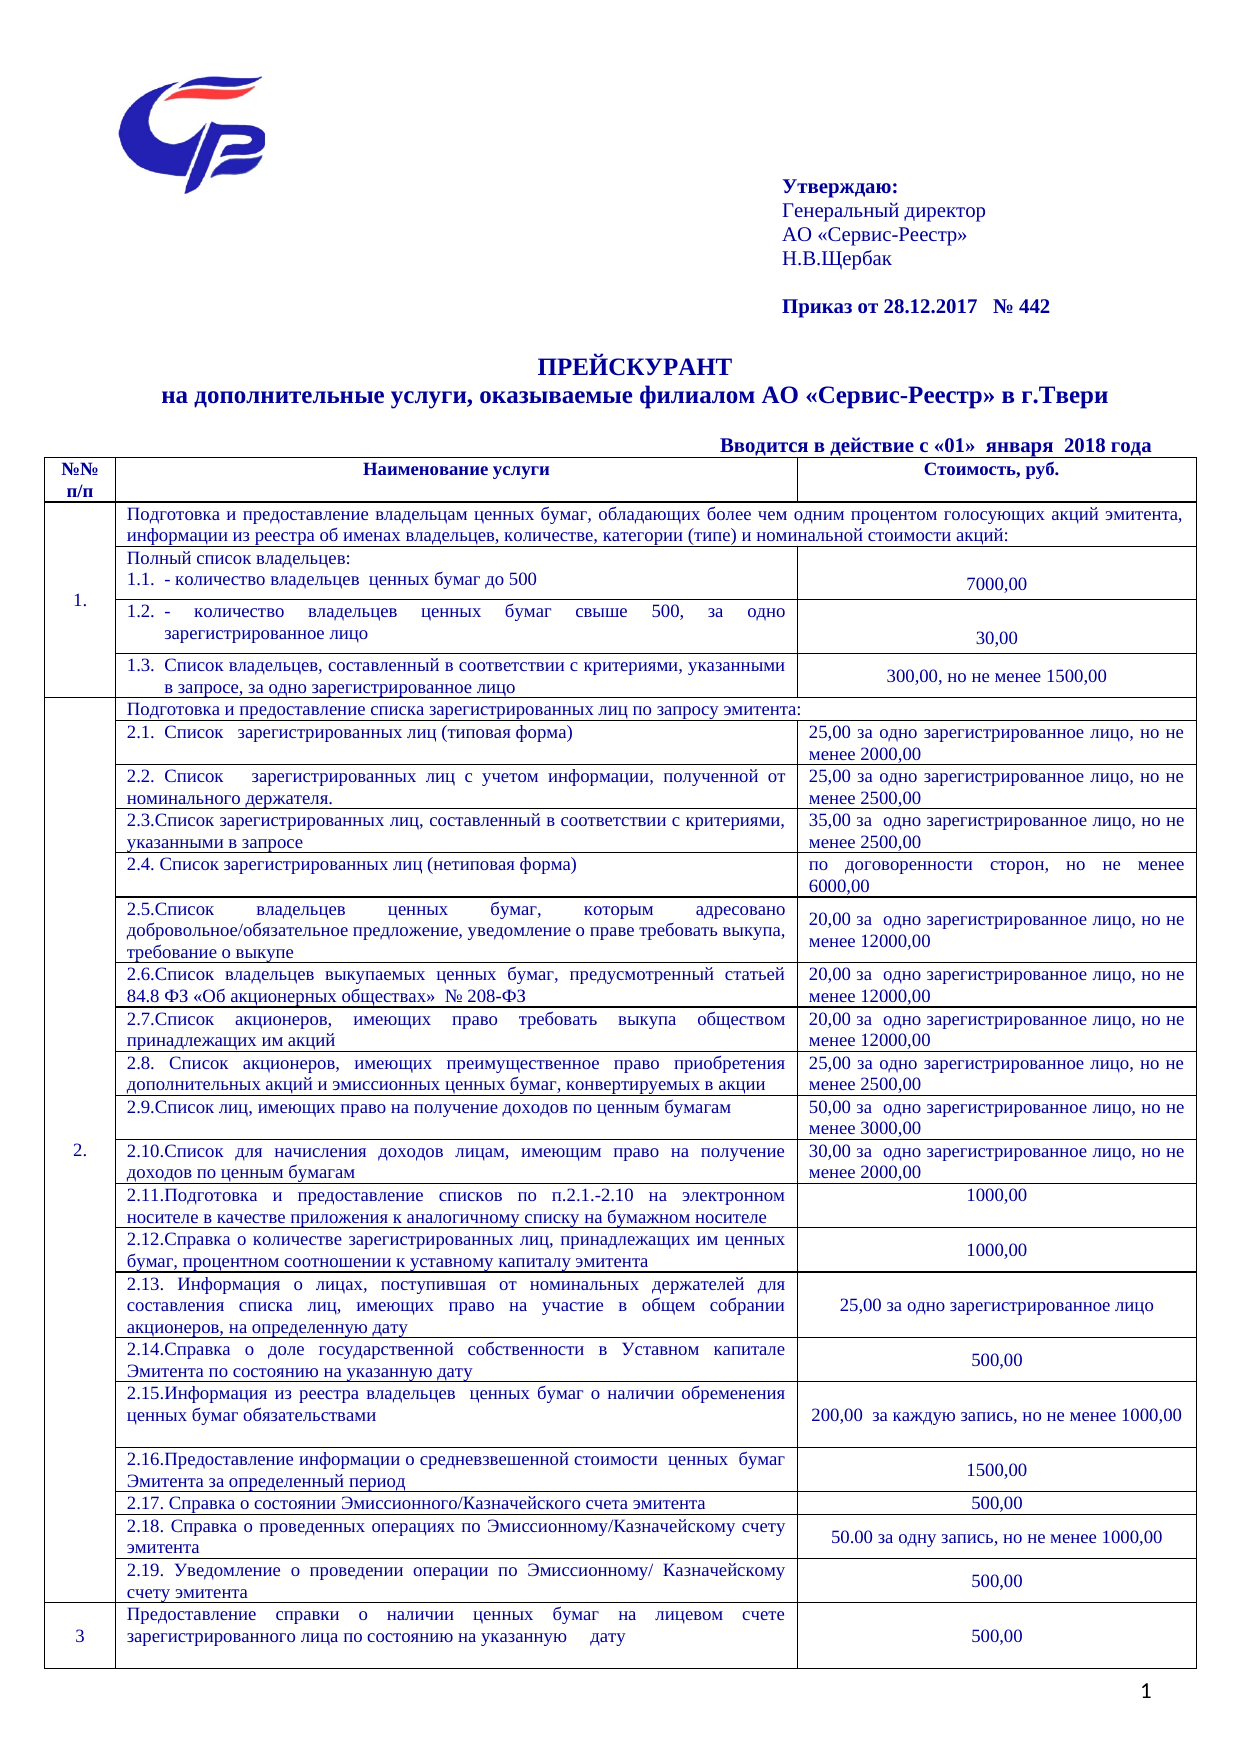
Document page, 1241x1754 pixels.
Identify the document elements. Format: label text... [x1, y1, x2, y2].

table_cell 500,00 [798, 1603, 1196, 1668]
table_cell 2.1. Список зарегистрированных лиц (типовая форма) [116, 721, 797, 764]
table_cell 2.13. Информация о лицах, поступившая от номинальных держателей для составления списка лиц, имеющих право на участие в общем собрании акционеров, на определенную дату [116, 1273, 797, 1337]
table_cell 1000,00 [798, 1184, 1196, 1227]
table_cell 20,00 за одно зарегистрированное лицо, но не менее 12000,00 [798, 963, 1196, 1006]
text Приказ от 28.12.2017 № 442 [118, 294, 1152, 318]
table_cell Полный список владельцев: - количество владельцев ценных бумаг до 500 [116, 547, 797, 599]
table_cell 2.6.Список владельцев выкупаемых ценных бумаг, предусмотренный статьей 84.8 ФЗ «Об акционерных обществах» № 208-ФЗ [116, 963, 797, 1006]
table_cell 50,00 за одно зарегистрированное лицо, но не менее 3000,00 [798, 1096, 1196, 1139]
table_cell 1. [45, 503, 115, 697]
table_cell 2.5.Список владельцев ценных бумаг, которым адресовано добровольное/обязательное предложение, уведомление о праве требовать выкупа, требование о выкупе [116, 898, 797, 962]
table_cell 2.3.Список зарегистрированных лиц, составленный в соответствии с критериями, указанными в запросе [116, 809, 797, 852]
text на дополнительные услуги, оказываемые филиалом АО «Сервис-Реестр» в г.Твери [118, 380, 1152, 409]
text Н.В.Щербак [708, 246, 1152, 270]
table_cell 2.14.Справка о доле государственной собственности в Уставном капитале Эмитента по состоянию на указанную дату [116, 1338, 797, 1381]
table_cell 2.10.Список для начисления доходов лицам, имеющим право на получение доходов по ценным бумагам [116, 1140, 797, 1183]
table_cell 7000,00 [798, 547, 1196, 599]
table_cell 2.16.Предоставление информации о средневзвешенной стоимости ценных бумаг Эмитента за определенный период [116, 1448, 797, 1491]
table_header №№ п/п [45, 458, 115, 501]
table_cell - количество владельцев ценных бумаг свыше 500, за одно зарегистрированное лицо [116, 600, 797, 653]
table_cell 2.11.Подготовка и предоставление списков по п.2.1.-2.10 на электронном носителе в качестве приложения к аналогичному списку на бумажном носителе [116, 1184, 797, 1227]
table_cell Предоставление справки о наличии ценных бумаг на лицевом счете зарегистрированного лица по состоянию на указанную дату [116, 1603, 797, 1668]
table_cell 35,00 за одно зарегистрированное лицо, но не менее 2500,00 [798, 809, 1196, 852]
table_cell 25,00 за одно зарегистрированное лицо, но не менее 2500,00 [798, 765, 1196, 808]
table_header Стоимость, руб. [798, 458, 1196, 501]
table_cell 3 [45, 1603, 115, 1668]
table_cell 2.18. Справка о проведенных операциях по Эмиссионному/Казначейскому счету эмитента [116, 1515, 797, 1558]
table_cell 25,00 за одно зарегистрированное лицо [798, 1273, 1196, 1337]
table_cell 2.4. Список зарегистрированных лиц (нетиповая форма) [116, 853, 797, 896]
table_header Наименование услуги [116, 458, 797, 501]
table_cell Подготовка и предоставление списка зарегистрированных лиц по запросу эмитента: [116, 698, 1196, 720]
table_cell Подготовка и предоставление владельцам ценных бумаг, обладающих более чем одним процентом голосующих акций эмитента, информации из реестра об именах владельцев, количестве, категории (типе) и номинальной стоимости акций: [116, 503, 1196, 546]
table_cell 2.2. Список зарегистрированных лиц с учетом информации, полученной от номинального держателя. [116, 765, 797, 808]
table_cell 300,00, но не менее 1500,00 [798, 654, 1196, 697]
table_cell 50.00 за одну запись, но не менее 1000,00 [798, 1515, 1196, 1558]
table_cell 2. [45, 698, 115, 1602]
text Генеральный директор [708, 198, 1152, 222]
table_cell 2.9.Список лиц, имеющих право на получение доходов по ценным бумагам [116, 1096, 797, 1139]
table_cell 2.17. Справка о состоянии Эмиссионного/Казначейского счета эмитента [116, 1492, 797, 1514]
text АО «Сервис-Реестр» [708, 222, 1152, 246]
table_cell 20,00 за одно зарегистрированное лицо, но не менее 12000,00 [798, 1008, 1196, 1051]
table_cell 2.12.Справка о количестве зарегистрированных лиц, принадлежащих им ценных бумаг, процентном соотношении к уставному капиталу эмитента [116, 1228, 797, 1271]
table_cell Список владельцев, составленный в соответствии с критериями, указанными в запросе, за одно зарегистрированное лицо [116, 654, 797, 697]
table_cell 2.19. Уведомление о проведении операции по Эмиссионному/ Казначейскому счету эмитента [116, 1559, 797, 1602]
table_cell 25,00 за одно зарегистрированное лицо, но не менее 2500,00 [798, 1052, 1196, 1095]
table_cell 2.7.Список акционеров, имеющих право требовать выкупа обществом принадлежащих им акций [116, 1008, 797, 1051]
table_cell 25,00 за одно зарегистрированное лицо, но не менее 2000,00 [798, 721, 1196, 764]
text Утверждаю: [118, 77, 1152, 198]
table_cell по договоренности сторон, но не менее 6000,00 [798, 853, 1196, 896]
table_cell 500,00 [798, 1492, 1196, 1514]
table_cell 500,00 [798, 1338, 1196, 1381]
table_cell 2.8. Список акционеров, имеющих преимущественное право приобретения дополнительных акций и эмиссионных ценных бумаг, конвертируемых в акции [116, 1052, 797, 1095]
table_cell 1500,00 [798, 1448, 1196, 1491]
table_cell 200,00 за каждую запись, но не менее 1000,00 [798, 1382, 1196, 1447]
table_cell 30,00 [798, 600, 1196, 653]
table_cell 500,00 [798, 1559, 1196, 1602]
text Вводится в действие с «01» января 2018 года [118, 433, 1152, 457]
table_cell 1000,00 [798, 1228, 1196, 1271]
text ПРЕЙСКУРАНТ [118, 352, 1152, 380]
picture [118, 76, 266, 194]
table_cell 2.15.Информация из реестра владельцев ценных бумаг о наличии обременения ценных бумаг обязательствами [116, 1382, 797, 1447]
table_cell 30,00 за одно зарегистрированное лицо, но не менее 2000,00 [798, 1140, 1196, 1183]
table_cell 20,00 за одно зарегистрированное лицо, но не менее 12000,00 [798, 898, 1196, 962]
